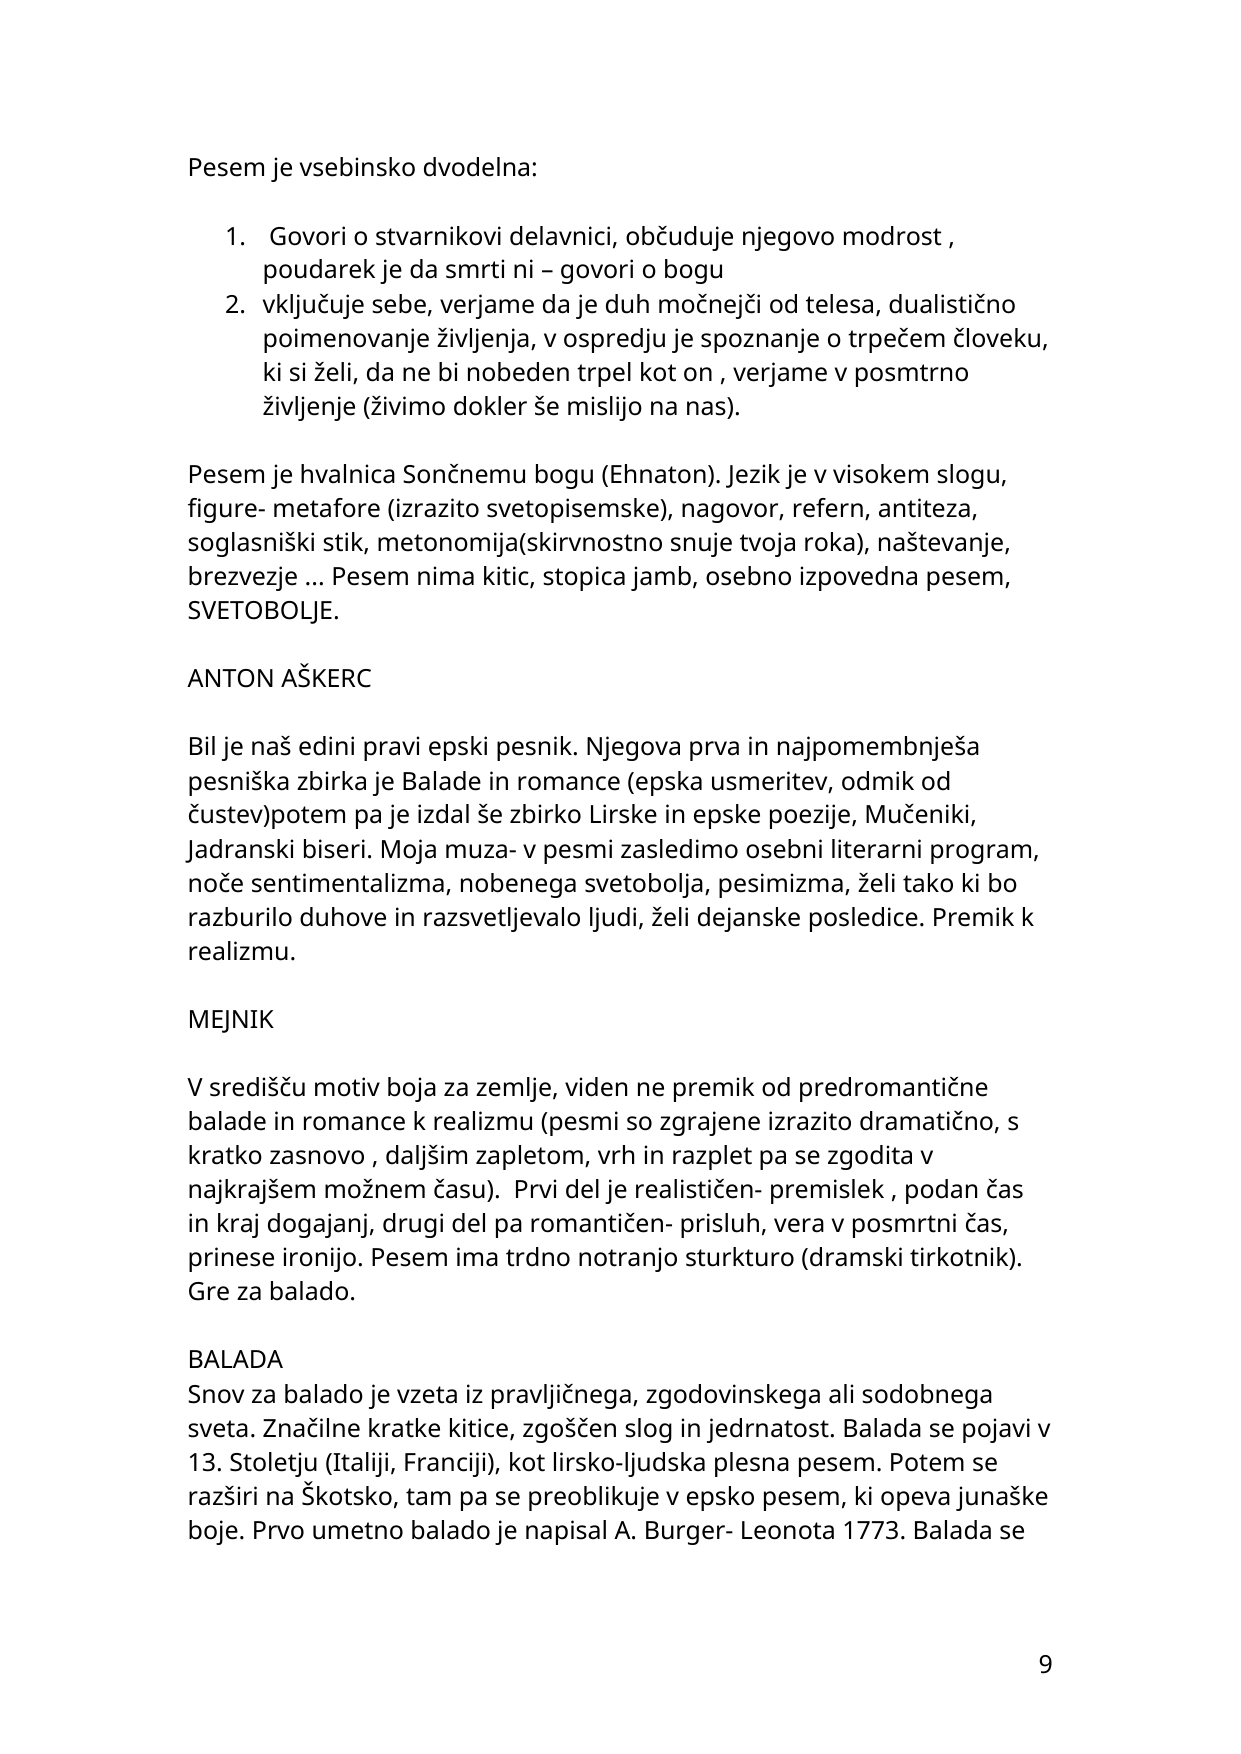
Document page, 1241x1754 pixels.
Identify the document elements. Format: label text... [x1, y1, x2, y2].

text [187, 1376, 1053, 1547]
text V središču motiv boja za zemlje, viden ne premik od predromantične balade in romance k realizmu (pesmi so zgrajene izrazito dramatično, s kratko zasnovo , daljšim zapletom, vrh in razplet pa se zgodita v najkrajšem možnem času). Prvi del je realističen- premislek , podan čas in kraj dogajanj, drugi del pa romantičen- prisluh, vera v posmrtni čas, prinese ironijo. Pesem ima trdno notranjo sturkturo (dramski tirkotnik). Gre za balado. [187, 1070, 1053, 1308]
text MEJNIK [187, 1002, 1053, 1036]
list Govori o stvarnikovi delavnici, občuduje njegovo modrost , poudarek je da smrti ni – govori o bogu [225, 218, 1053, 286]
text Bil je naš edini pravi epski pesnik. Njegova prva in najpomembnješa pesniška zbirka je Balade in romance (epska usmeritev, odmik od čustev)potem pa je izdal še zbirko Lirske in epske poezije, Mučeniki, Jadranski biseri. Moja muza- v pesmi zasledimo osebni literarni program, noče sentimentalizma, nobenega svetobolja, pesimizma, želi tako ki bo razburilo duhove in razsvetljevalo ljudi, želi dejanske posledice. Premik k realizmu. [187, 729, 1053, 967]
text Pesem je vsebinsko dvodelna: [187, 150, 1053, 184]
text Pesem je hvalnica Sončnemu bogu (Ehnaton). Jezik je v visokem slogu, figure- metafore (izrazito svetopisemske), nagovor, refern, antiteza, soglasniški stik, metonomija(skirvnostno snuje tvoja roka), naštevanje, brezvezje ... Pesem nima kitic, stopica jamb, osebno izpovedna pesem, SVETOBOLJE. [187, 457, 1053, 627]
text BALADA [187, 1342, 1053, 1376]
text ANTON AŠKERC [187, 661, 1053, 695]
list vključuje sebe, verjame da je duh močnejči od telesa, dualistično poimenovanje življenja, v ospredju je spoznanje o trpečem človeku, ki si želi, da ne bi nobeden trpel kot on , verjame v posmtrno življenje (živimo dokler še mislijo na nas). [225, 286, 1053, 422]
